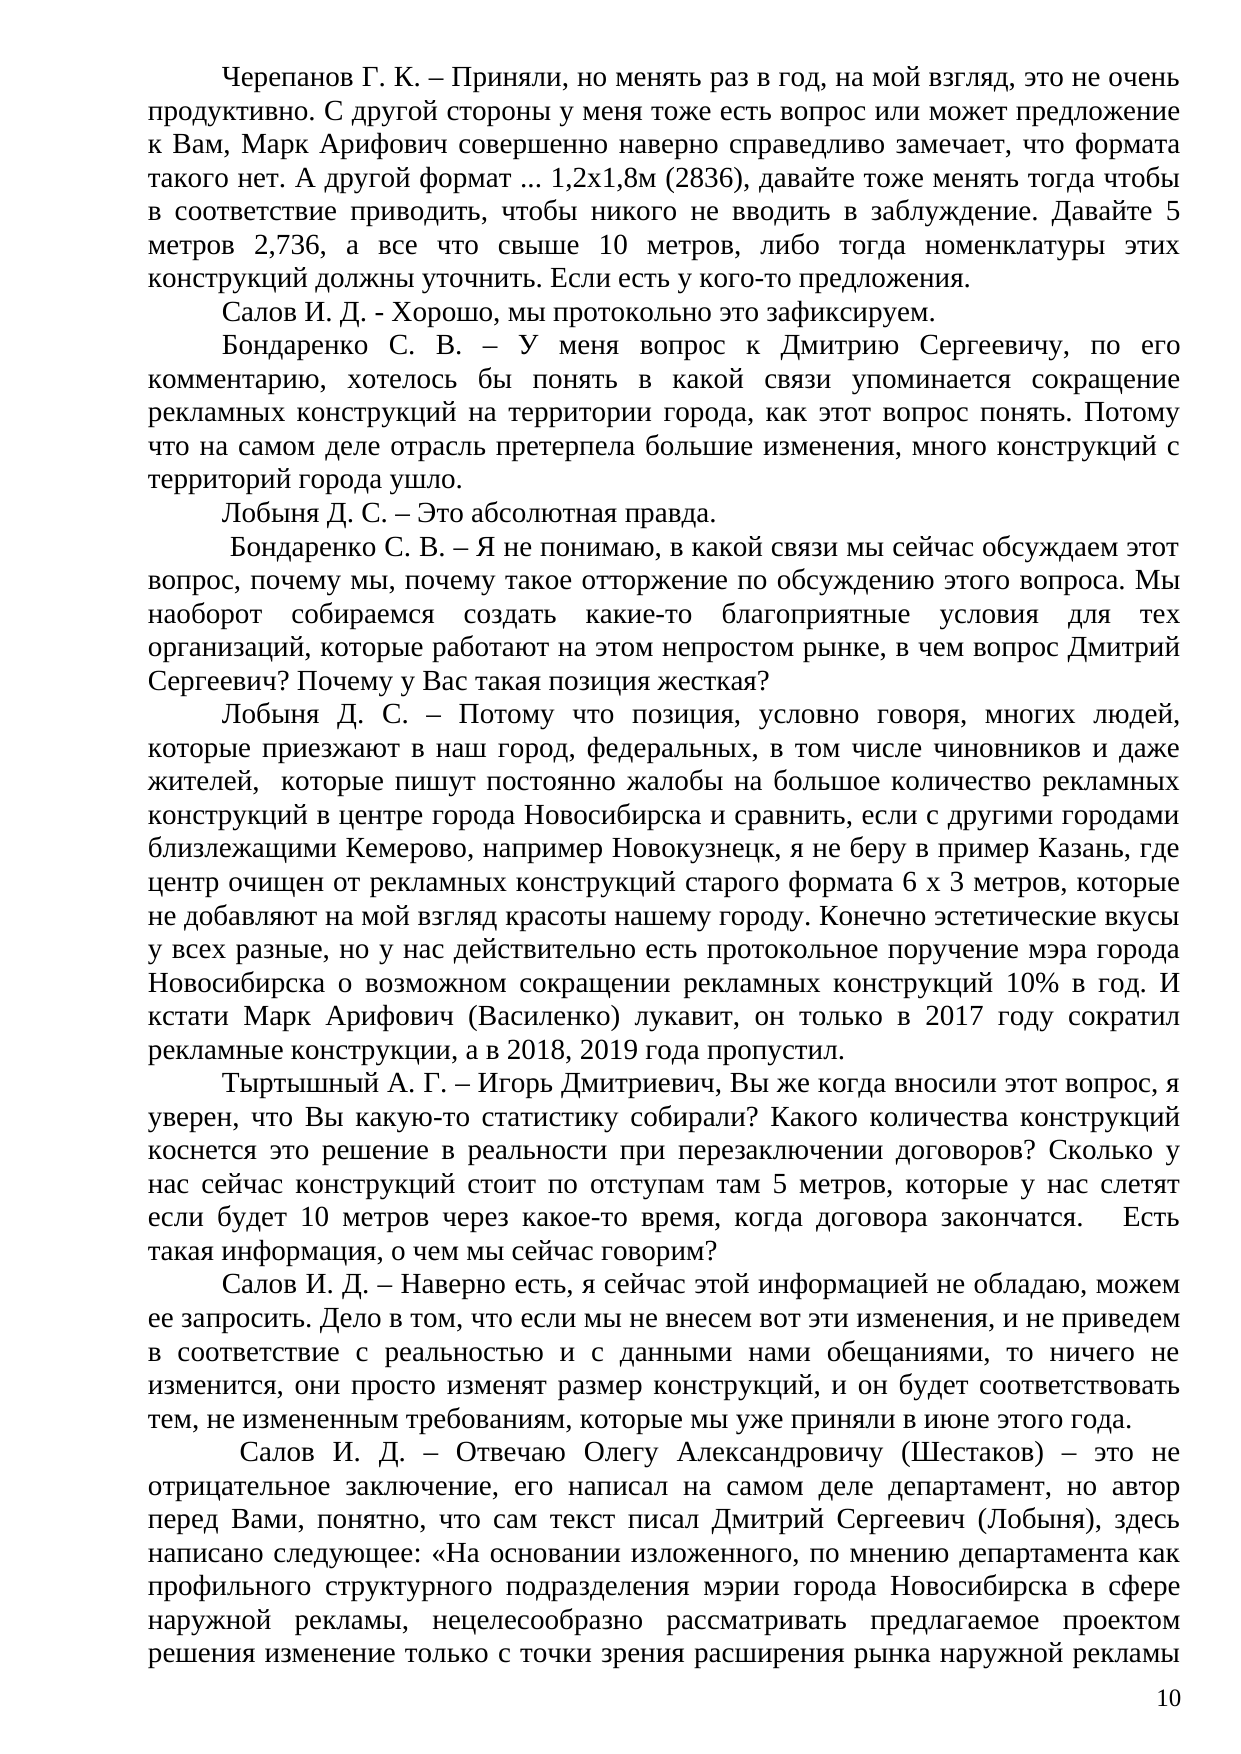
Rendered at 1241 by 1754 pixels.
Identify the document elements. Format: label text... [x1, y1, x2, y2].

text Черепанов Г. К. – Приняли, но менять раз в год, на мой взгляд, это не очень продуктивно. С другой стороны у меня тоже есть вопрос или может предложение к Вам, Марк Арифович совершенно наверно справедливо замечает, что формата такого нет. А другой формат ... 1,2х1,8м (2836), давайте тоже менять тогда чтобы в соответствие приводить, чтобы никого не вводить в заблуждение. Давайте 5 метров 2,736, а все что свыше 10 метров, либо тогда номенклатуры этих конструкций должны уточнить. Если есть у кого-то предложения. [148, 59, 1181, 294]
text Лобыня Д. С. – Потому что позиция, условно говоря, многих людей, которые приезжают в наш город, федеральных, в том числе чиновников и даже жителей, которые пишут постоянно жалобы на большое количество рекламных конструкций в центре города Новосибирска и сравнить, если с другими городами близлежащими Кемерово, например Новокузнецк, я не беру в пример Казань, где центр очищен от рекламных конструкций старого формата 6 х 3 метров, которые не добавляют на мой взгляд красоты нашему городу. Конечно эстетические вкусы у всех разные, но у нас действительно есть протокольное поручение мэра города Новосибирска о возможном сокращении рекламных конструкций 10% в год. И кстати Марк Арифович (Василенко) лукавит, он только в 2017 году сократил рекламные конструкции, а в 2018, 2019 года пропустил. [148, 696, 1181, 1065]
text Салов И. Д. – Наверно есть, я сейчас этой информацией не обладаю, можем ее запросить. Дело в том, что если мы не внесем вот эти изменения, и не приведем в соответствие с реальностью и с данными нами обещаниями, то ничего не изменится, они просто изменят размер конструкций, и он будет соответствовать тем, не измененным требованиям, которые мы уже приняли в июне этого года. [148, 1267, 1181, 1434]
text Салов И. Д. - Хорошо, мы протокольно это зафиксируем. [148, 294, 1181, 327]
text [148, 1434, 1181, 1669]
text Лобыня Д. С. – Это абсолютная правда. [148, 495, 1181, 529]
text Тыртышный А. Г. – Игорь Дмитриевич, Вы же когда вносили этот вопрос, я уверен, что Вы какую-то статистику собирали? Какого количества конструкций коснется это решение в реальности при перезаключении договоров? Сколько у нас сейчас конструкций стоит по отступам там 5 метров, которые у нас слетят если будет 10 метров через какое-то время, когда договора закончатся. Есть такая информация, о чем мы сейчас говорим? [148, 1065, 1181, 1267]
text Бондаренко С. В. – У меня вопрос к Дмитрию Сергеевичу, по его комментарию, хотелось бы понять в какой связи упоминается сокращение рекламных конструкций на территории города, как этот вопрос понять. Потому что на самом деле отрасль претерпела большие изменения, много конструкций с территорий города ушло. [148, 327, 1181, 495]
text Бондаренко С. В. – Я не понимаю, в какой связи мы сейчас обсуждаем этот вопрос, почему мы, почему такое отторжение по обсуждению этого вопроса. Мы наоборот собираемся создать какие-то благоприятные условия для тех организаций, которые работают на этом непростом рынке, в чем вопрос Дмитрий Сергеевич? Почему у Вас такая позиция жесткая? [148, 529, 1181, 696]
